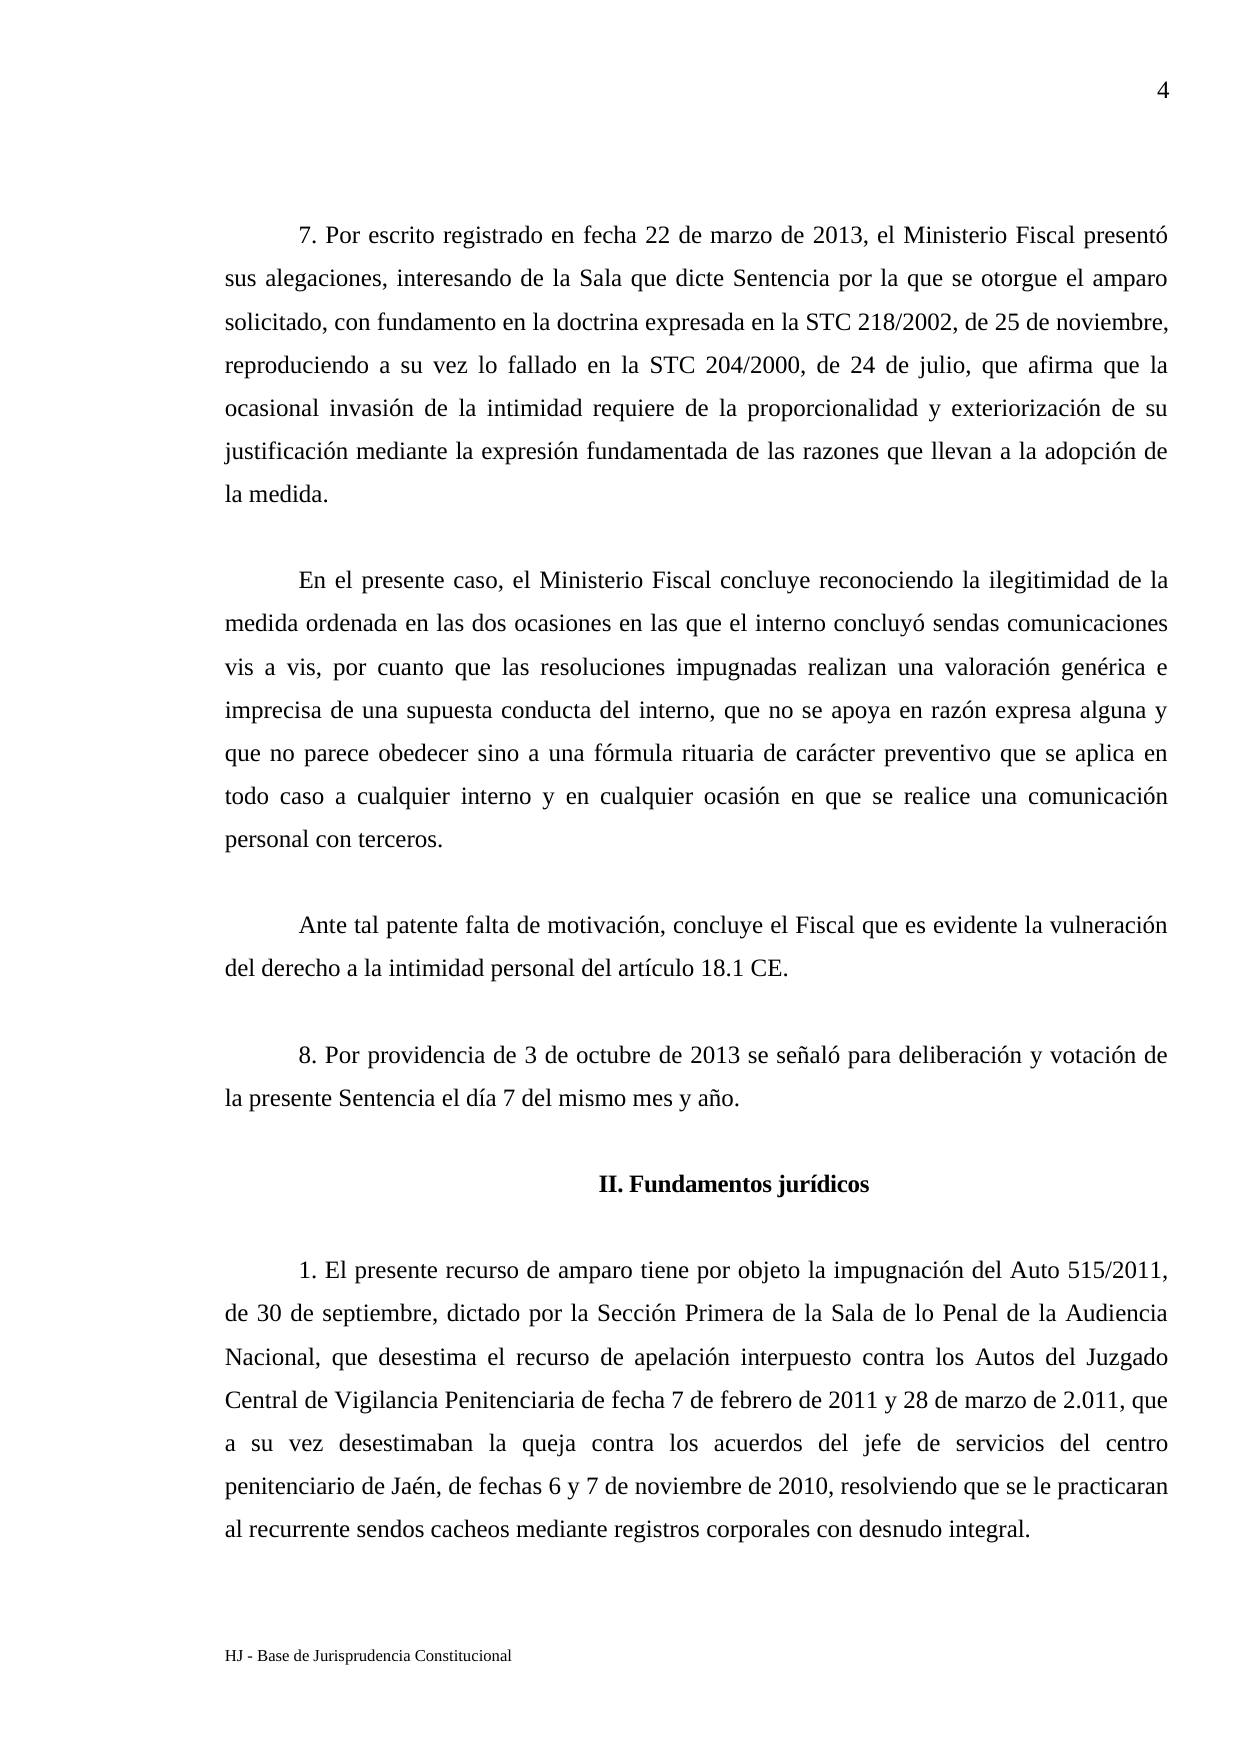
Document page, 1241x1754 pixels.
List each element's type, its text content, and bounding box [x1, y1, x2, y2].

text 7. Por escrito registrado en fecha 22 de marzo de 2013, el Ministerio Fiscal presentó sus alegaciones, interesando de la Sala que dicte Sentencia por la que se otorgue el amparo solicitado, con fundamento en la doctrina expresada en la STC 218/2002, de 25 de noviembre, reproduciendo a su vez lo fallado en la STC 204/2000, de 24 de julio, que afirma que la ocasional invasión de la intimidad requiere de la proporcionalidad y exteriorización de su justificación mediante la expresión fundamentada de las razones que llevan a la adopción de la medida. [224, 220, 1169, 508]
subtitle II. Fundamentos jurídicos [224, 1169, 1169, 1198]
text Ante tal patente falta de motivación, concluye el Fiscal que es evidente la vulneración del derecho a la intimidad personal del artículo 18.1 CE. [224, 910, 1169, 982]
text En el presente caso, el Ministerio Fiscal concluye reconociendo la ilegitimidad de la medida ordenada en las dos ocasiones en las que el interno concluyó sendas comunicaciones vis a vis, por cuanto que las resoluciones impugnadas realizan una valoración genérica e imprecisa de una supuesta conducta del interno, que no se apoya en razón expresa alguna y que no parece obedecer sino a una fórmula rituaria de carácter preventivo que se aplica en todo caso a cualquier interno y en cualquier ocasión en que se realice una comunicación personal con terceros. [224, 565, 1169, 853]
text 1. El presente recurso de amparo tiene por objeto la impugnación del Auto 515/2011, de 30 de septiembre, dictado por la Sección Primera de la Sala de lo Penal de la Audiencia Nacional, que desestima el recurso de apelación interpuesto contra los Autos del Juzgado Central de Vigilancia Penitenciaria de fecha 7 de febrero de 2011 y 28 de marzo de 2.011, que a su vez desestimaban la queja contra los acuerdos del jefe de servicios del centro penitenciario de Jaén, de fechas 6 y 7 de noviembre de 2010, resolviendo que se le practicaran al recurrente sendos cacheos mediante registros corporales con desnudo integral. [224, 1255, 1169, 1543]
text 8. Por providencia de 3 de octubre de 2013 se señaló para deliberación y votación de la presente Sentencia el día 7 del mismo mes y año. [224, 1040, 1169, 1112]
